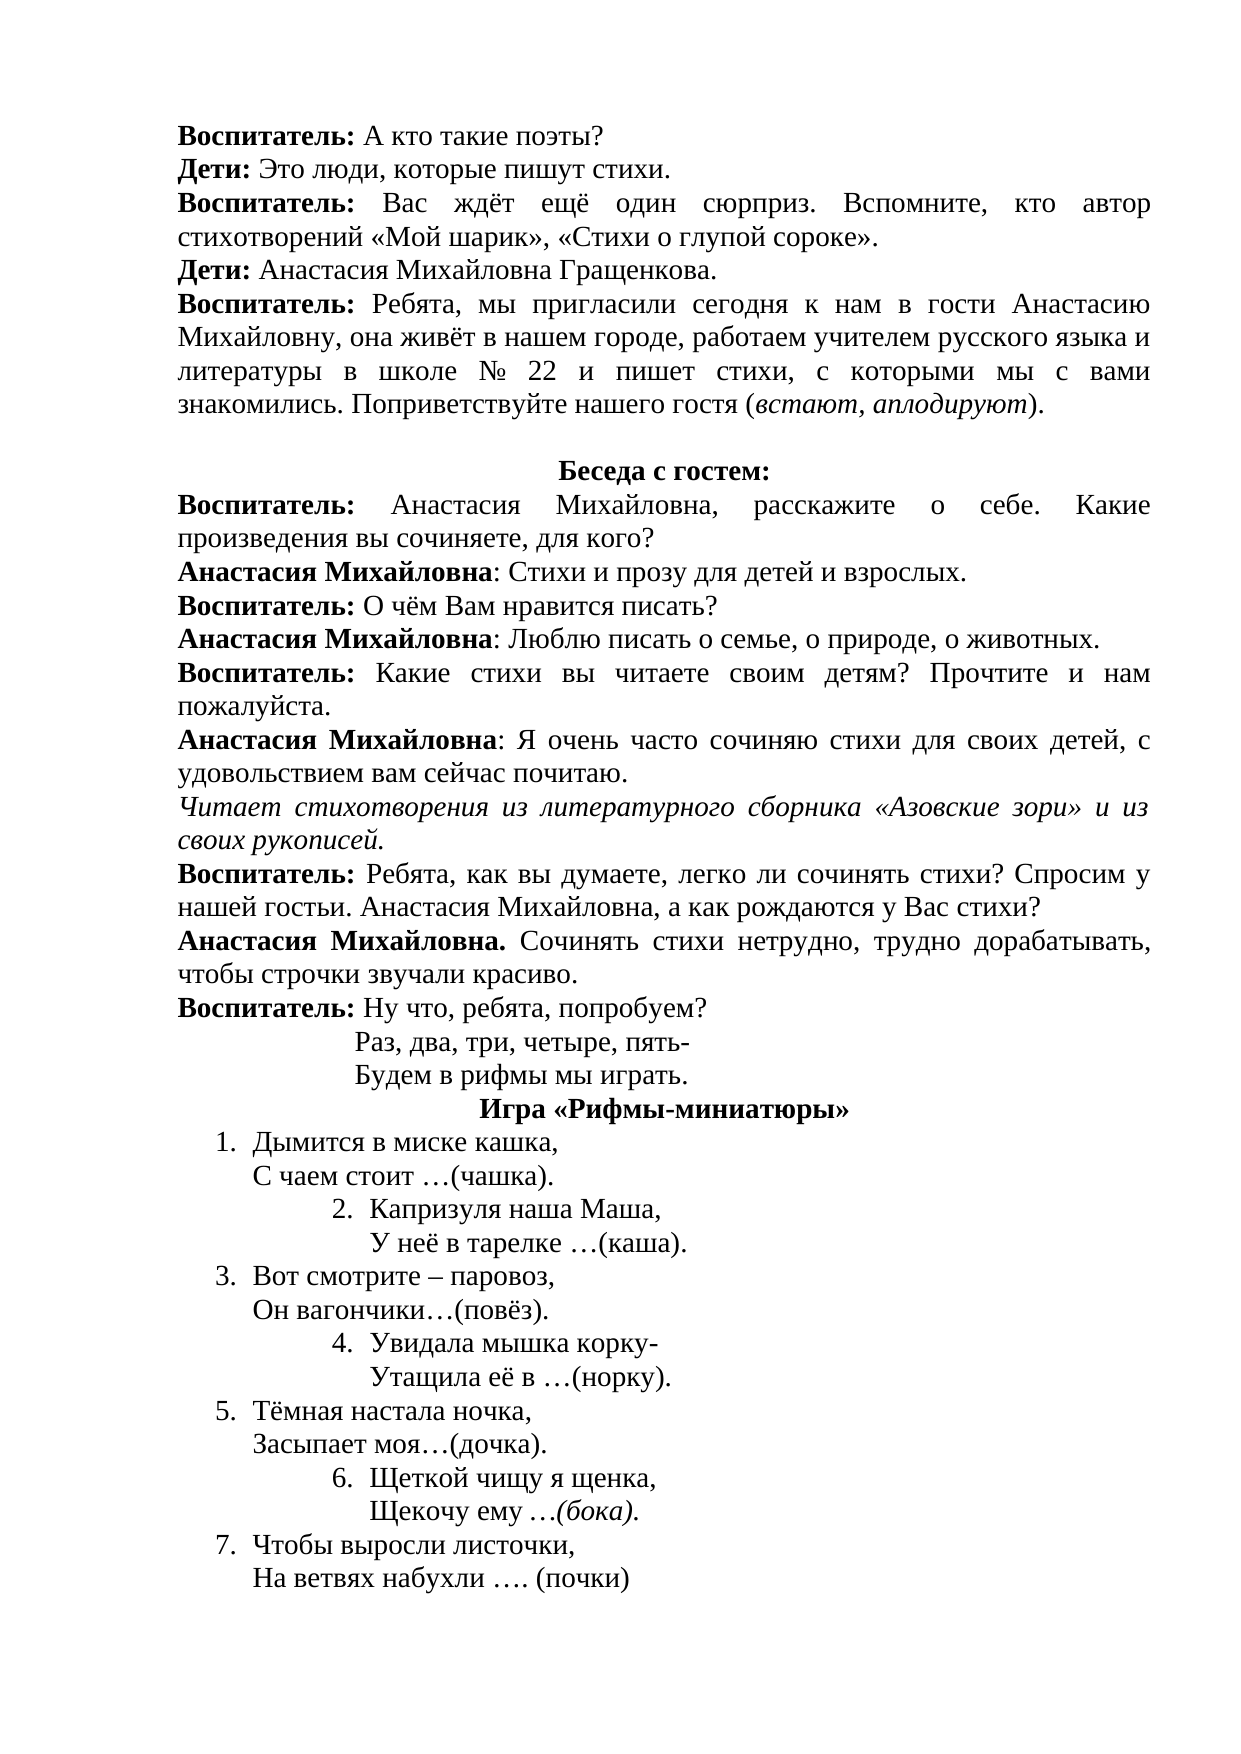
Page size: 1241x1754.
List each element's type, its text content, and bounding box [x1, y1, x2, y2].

list Щеткой чищу я щенка, [332, 1460, 1152, 1493]
text Анастасия Михайловна: Стихи и прозу для детей и взрослых. [177, 554, 1152, 588]
list На ветвях набухли …. (почки) [252, 1560, 1152, 1594]
text Воспитатель: Ну что, ребята, попробуем? [177, 990, 1152, 1024]
text Будем в рифмы мы играть. [354, 1057, 1152, 1091]
text Дети: Это люди, которые пишут стихи. [177, 152, 1152, 185]
list Засыпает моя…(дочка). [252, 1426, 1152, 1460]
list С чаем стоит …(чашка). [252, 1158, 1152, 1191]
text Воспитатель: Какие стихи вы читаете своим детям? Прочтите и нам пожалуйста. [177, 655, 1152, 722]
list Утащила её в …(норку). [369, 1359, 1152, 1393]
text Читает стихотворения из литературного сборника «Азовские зори» и из своих рукописей. [177, 789, 1152, 856]
text Воспитатель: Вас ждёт ещё один сюрприз. Вспомните, кто автор стихотворений «Мой шарик», «Стихи о глупой сороке». [177, 185, 1152, 252]
text Анастасия Михайловна: Люблю писать о семье, о природе, о животных. [177, 621, 1152, 655]
text Воспитатель: Анастасия Михайловна, расскажите о себе. Какие произведения вы сочиняете, для кого? [177, 487, 1152, 554]
text Игра «Рифмы-миниатюры» [177, 1091, 1152, 1124]
text Беседа с гостем: [177, 453, 1152, 487]
list У неё в тарелке …(каша). [369, 1225, 1152, 1258]
text Анастасия Михайловна. Сочинять стихи нетрудно, трудно дорабатывать, чтобы строчки звучали красиво. [177, 923, 1152, 990]
text Раз, два, три, четыре, пять- [354, 1024, 1152, 1057]
list Вот смотрите – паровоз, [215, 1258, 1152, 1292]
text Воспитатель: Ребята, мы пригласили сегодня к нам в гости Анастасию Михайловну, она живёт в нашем городе, работаем учителем русского языка и литературы в школе № 22 и пишет стихи, с которыми мы с вами знакомились. Поприветствуйте нашего гостя (встают, аплодируют). [177, 286, 1152, 420]
list Капризуля наша Маша, [332, 1191, 1152, 1225]
text Воспитатель: А кто такие поэты? [177, 118, 1152, 152]
list Он вагончики…(повёз). [252, 1292, 1152, 1326]
text Анастасия Михайловна: Я очень часто сочиняю стихи для своих детей, с удовольствием вам сейчас почитаю. [177, 722, 1152, 789]
list Чтобы выросли листочки, [215, 1527, 1152, 1560]
list Дымится в миске кашка, [215, 1124, 1152, 1158]
list Щекочу ему …(бока). [369, 1493, 1152, 1527]
text Воспитатель: О чём Вам нравится писать? [177, 588, 1152, 621]
list Увидала мышка корку- [332, 1326, 1152, 1359]
text Дети: Анастасия Михайловна Гращенкова. [177, 252, 1152, 286]
list Тёмная настала ночка, [215, 1393, 1152, 1426]
text Воспитатель: Ребята, как вы думаете, легко ли сочинять стихи? Спросим у нашей гостьи. Анастасия Михайловна, а как рождаются у Вас стихи? [177, 856, 1152, 923]
